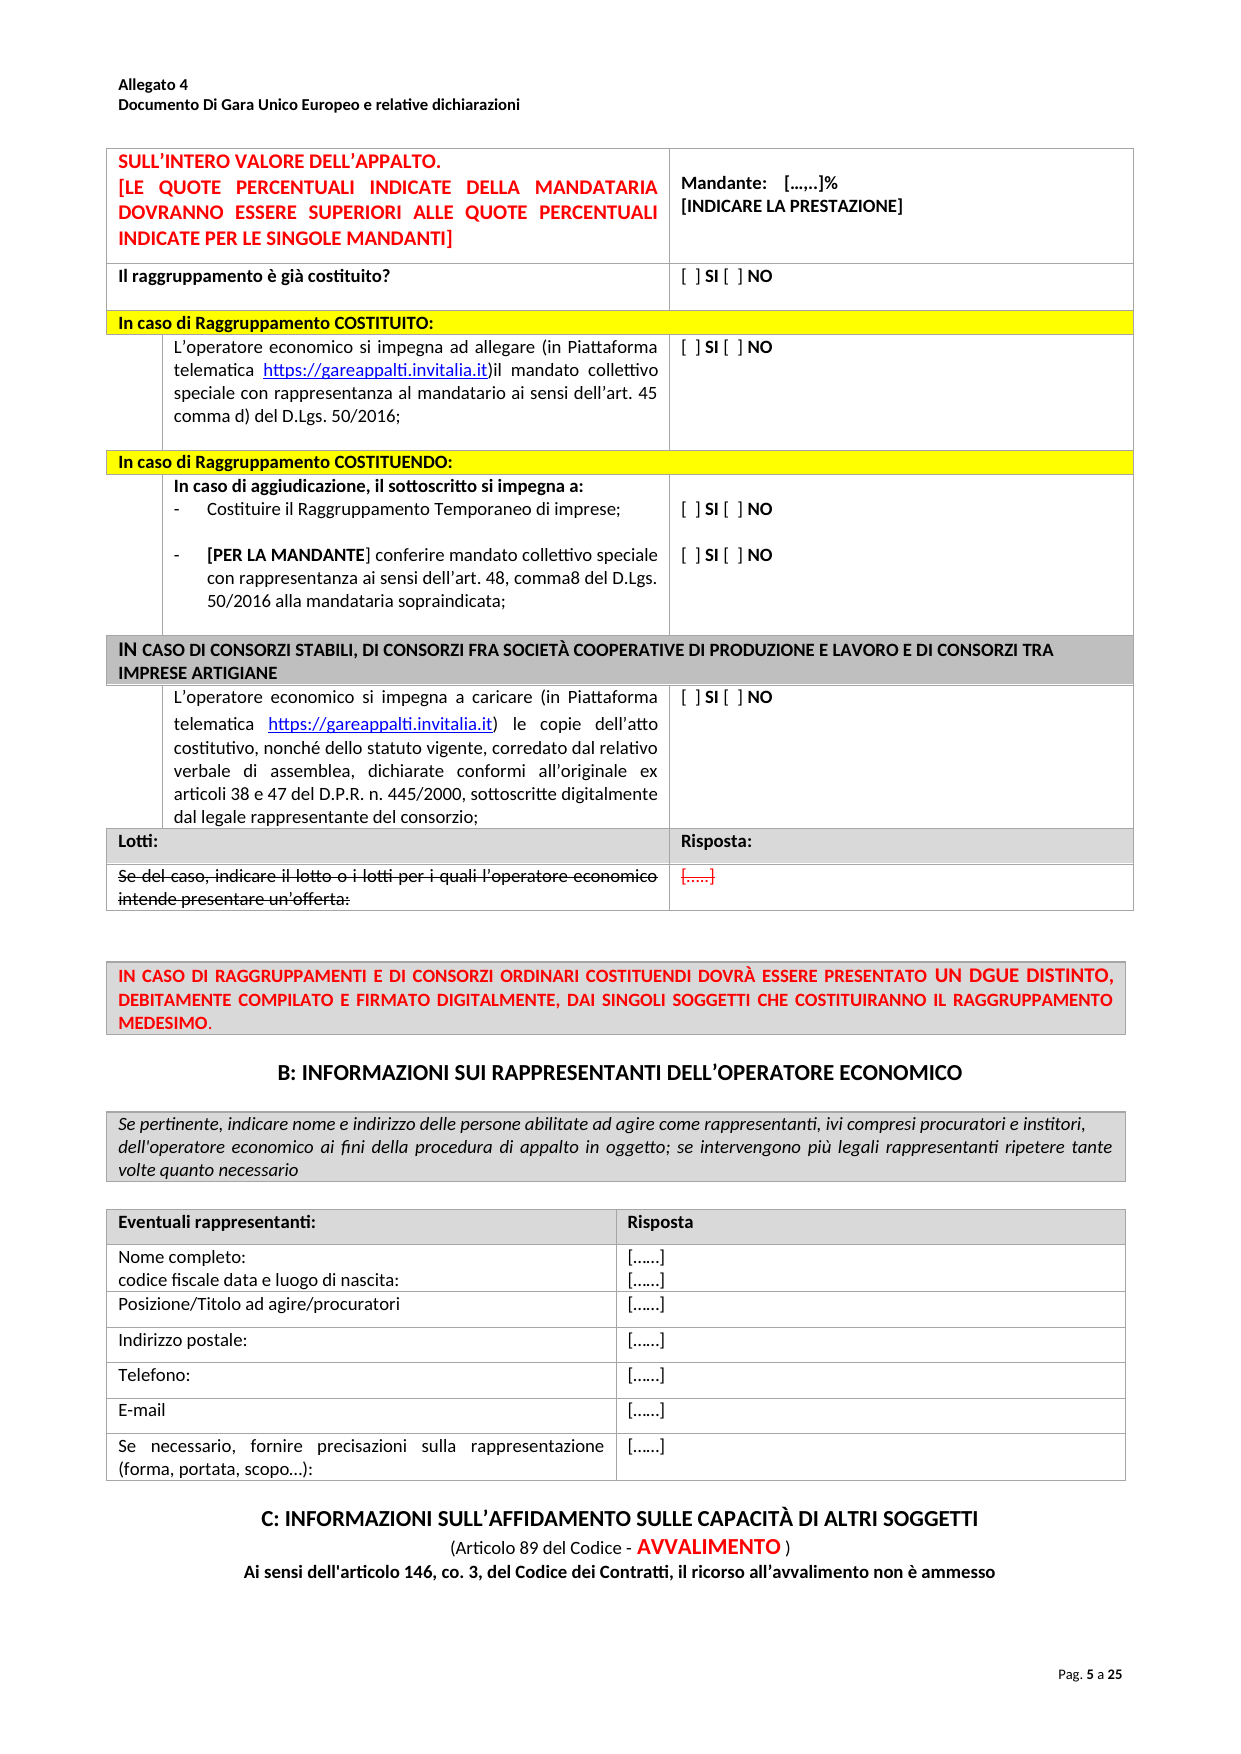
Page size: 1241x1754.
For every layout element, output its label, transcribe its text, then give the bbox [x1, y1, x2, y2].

table_cell E-mail [107, 1399, 616, 1433]
table_cell [……] [617, 1399, 1125, 1433]
table_cell In caso di aggiudicazione, il sottoscritto si impegna a: Costituire il Raggruppamento Temporaneo di imprese; [PER LA MANDANTE] conferire mandato collettivo speciale con rappresentanza ai sensi dell’art. 48, comma8 del D.Lgs. 50/2016 alla mandataria sopraindicata; [163, 475, 669, 635]
table_cell [……] [617, 1292, 1125, 1327]
table_cell L’operatore economico si impegna ad allegare (in Piattaforma telematica https://gareappalti.invitalia.it)il mandato collettivo speciale con rappresentanza al mandatario ai sensi dell’art. 45 comma d) del D.Lgs. 50/2016; [163, 335, 669, 450]
table_header Se pertinente, indicare nome e indirizzo delle persone abilitate ad agire come rappresentanti, ivi compresi procuratori e institori, dell'operatore economico ai fini della procedura di appalto in oggetto; se intervengono più legali rappresentanti ripetere tante volte quanto necessario [107, 1113, 1125, 1181]
table_cell [……] [617, 1434, 1125, 1480]
text B: INFORMAZIONI SUI RAPPRESENTANTI DELL’OPERATORE ECONOMICO [118, 1058, 1122, 1086]
table_cell […..] [670, 865, 1133, 910]
table_cell IN CASO DI CONSORZI STABILI, DI CONSORZI FRA SOCIETÀ COOPERATIVE DI PRODUZIONE E LAVORO E DI CONSORZI TRA IMPRESE ARTIGIANE [107, 636, 1133, 684]
table_cell [ ] SI [ ] NO [670, 335, 1133, 450]
table_cell Se necessario, fornire precisazioni sulla rappresentazione (forma, portata, scopo…): [107, 1434, 616, 1480]
table_cell Lotti: [107, 829, 669, 863]
table_cell Posizione/Titolo ad agire/procuratori [107, 1292, 616, 1327]
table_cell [670, 149, 1133, 263]
table_cell Nome completo: codice fiscale data e luogo di nascita: [107, 1245, 616, 1291]
text Ai sensi dell'articolo 146, co. 3, del Codice dei Contratti, il ricorso all’avvalimento non è ammesso [118, 1561, 1122, 1583]
table_cell Telefono: [107, 1363, 616, 1397]
table_header Risposta [617, 1210, 1125, 1244]
table_cell In caso di Raggruppamento COSTITUENDO: [107, 451, 1133, 474]
text (Articolo 89 del Codice - AVVALIMENTO ) [118, 1532, 1122, 1561]
table_cell Indirizzo postale: [107, 1328, 616, 1362]
table_cell [……] [617, 1328, 1125, 1362]
table_cell [……] [……] [617, 1245, 1125, 1291]
table_cell Risposta: [670, 829, 1133, 863]
table_header IN CASO DI RAGGRUPPAMENTI E DI CONSORZI ORDINARI COSTITUENDI DOVRÀ ESSERE PRESENTATO UN DGUE DISTINTO, DEBITAMENTE COMPILATO E FIRMATO DIGITALMENTE, DAI SINGOLI SOGGETTI CHE COSTITUIRANNO IL RAGGRUPPAMENTO MEDESIMO. [107, 963, 1125, 1034]
text C: INFORMAZIONI SULL’AFFIDAMENTO SULLE CAPACITÀ DI ALTRI SOGGETTI [118, 1504, 1122, 1532]
table_cell [ ] SI [ ] NO [ ] SI [ ] NO [670, 475, 1133, 635]
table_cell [107, 149, 669, 263]
table_cell [ ] SI [ ] NO [670, 686, 1133, 828]
table_header Eventuali rappresentanti: [107, 1210, 616, 1244]
table_cell Se del caso, indicare il lotto o i lotti per i quali l’operatore economico intende presentare un’offerta: [107, 865, 669, 910]
table_cell L’operatore economico si impegna a caricare (in Piattaforma telematica https://gareappalti.invitalia.it) le copie dell’atto costitutivo, nonché dello statuto vigente, corredato dal relativo verbale di assemblea, dichiarate conformi all’originale ex articoli 38 e 47 del D.P.R. n. 445/2000, sottoscritte digitalmente dal legale rappresentante del consorzio; [163, 686, 669, 828]
table_cell In caso di Raggruppamento COSTITUITO: [107, 311, 1133, 334]
table_cell [ ] SI [ ] NO [670, 264, 1133, 310]
table_cell [……] [617, 1363, 1125, 1397]
table_cell Il raggruppamento è già costituito? [107, 264, 669, 310]
